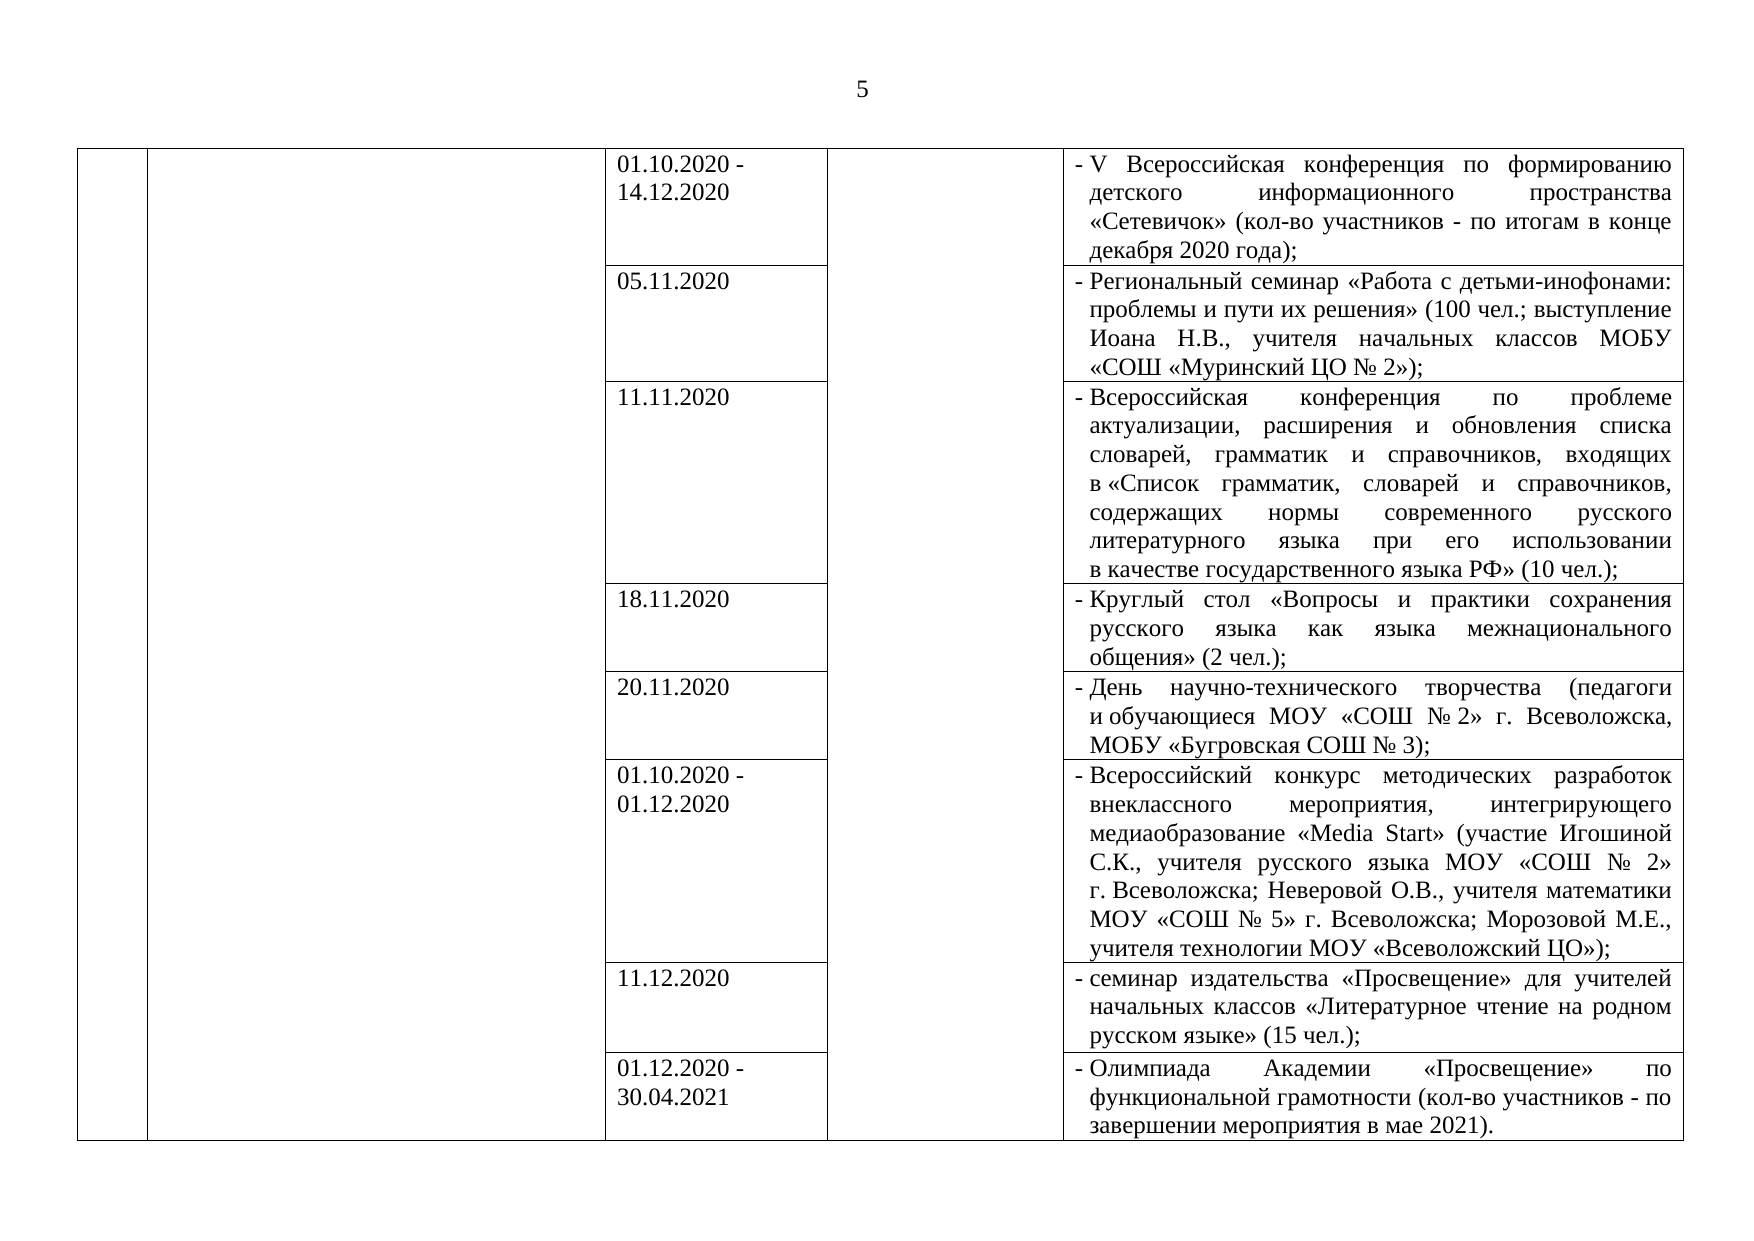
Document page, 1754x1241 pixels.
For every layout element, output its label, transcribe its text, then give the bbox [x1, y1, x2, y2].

table_cell 01.10.2020 - 14.12.2020 [606, 149, 827, 265]
table_cell Круглый стол «Вопросы и практики сохранения русского языка как языка межнационального общения» (2 чел.); [1064, 584, 1683, 671]
table_cell 11.11.2020 [606, 382, 827, 583]
table_cell 05.11.2020 [606, 266, 827, 381]
table_cell V Всероссийская конференция по формированию детского информационного пространства «Сетевичок» (кол-во участников - по итогам в конце декабря 2020 года); [1064, 149, 1683, 265]
table_cell Всероссийская конференция по проблеме актуализации, расширения и обновления списка словарей, грамматик и справочников, входящих в «Список грамматик, словарей и справочников, содержащих нормы современного русского литературного языка при его использовании в качестве государственного языка РФ» (10 чел.); [1064, 382, 1683, 583]
table_cell Региональный семинар «Работа с детьми-инофонами: проблемы и пути их решения» (100 чел.; выступление Иоана Н.В., учителя начальных классов МОБУ «СОШ «Муринский ЦО № 2»); [1064, 266, 1683, 381]
table_cell 01.10.2020 - 01.12.2020 [606, 760, 827, 962]
table_cell 18.11.2020 [606, 584, 827, 671]
table_cell семинар издательства «Просвещение» для учителей начальных классов «Литературное чтение на родном русском языке» (15 чел.); [1064, 963, 1683, 1052]
table_cell 20.11.2020 [606, 672, 827, 759]
table_cell День научно-технического творчества (педагоги и обучающиеся МОУ «СОШ № 2» г. Всеволожска, МОБУ «Бугровская СОШ № 3); [1064, 672, 1683, 759]
table_cell Олимпиада Академии «Просвещение» по функциональной грамотности (кол-во участников - по завершении мероприятия в мае 2021). [1064, 1053, 1683, 1139]
table_cell Всероссийский конкурс методических разработок внеклассного мероприятия, интегрирующего медиаобразование «Media Start» (участие Игошиной С.К., учителя русского языка МОУ «СОШ № 2» г. Всеволожска; Неверовой О.В., учителя математики МОУ «СОШ № 5» г. Всеволожска; Морозовой М.Е., учителя технологии МОУ «Всеволожский ЦО»); [1064, 760, 1683, 962]
table_cell 01.12.2020 - 30.04.2021 [606, 1053, 827, 1139]
table_cell 11.12.2020 [606, 963, 827, 1052]
